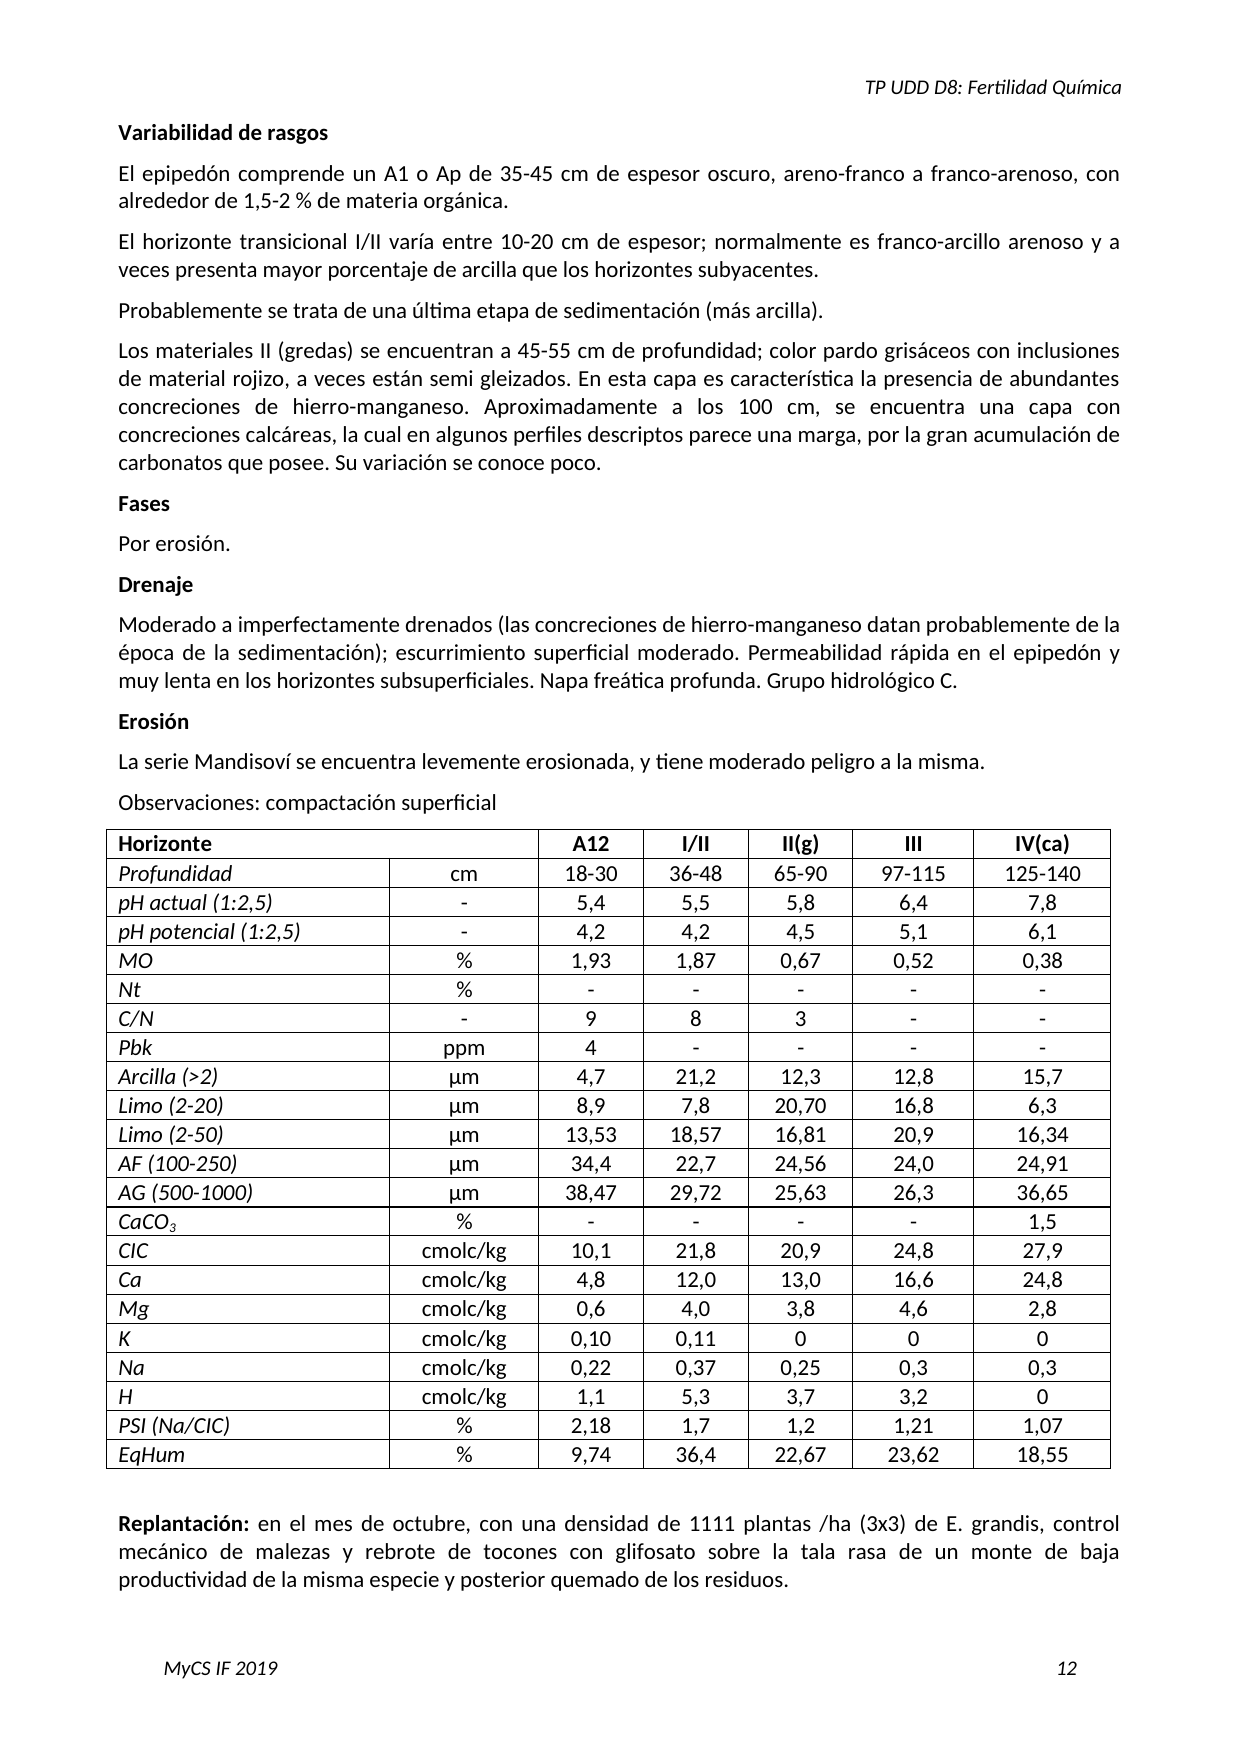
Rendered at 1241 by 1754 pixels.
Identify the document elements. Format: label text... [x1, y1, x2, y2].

table_cell PSI (Na/CIC) [107, 1411, 389, 1439]
table_cell 4,2 [539, 917, 643, 945]
table_cell 3 [749, 1004, 852, 1032]
table_cell 16,6 [853, 1266, 973, 1293]
table_cell 12,8 [853, 1062, 973, 1090]
text El epipedón comprende un A1 o Ap de 35-45 cm de espesor oscuro, areno-franco a franco-arenoso, con alrededor de 1,5-2 % de materia orgánica. [118, 159, 1122, 215]
table_cell 0,6 [539, 1295, 643, 1323]
table_cell pH actual (1:2,5) [107, 888, 389, 916]
table_cell 22,7 [644, 1149, 748, 1177]
table_cell - [853, 1004, 973, 1032]
table_cell µm [390, 1091, 538, 1119]
table_cell MO [107, 946, 389, 974]
table_cell 24,56 [749, 1149, 852, 1177]
table_cell 3,8 [749, 1295, 852, 1323]
table_cell - [749, 975, 852, 1003]
table_cell 10,1 [539, 1236, 643, 1264]
table_cell 5,1 [853, 917, 973, 945]
table_cell pH potencial (1:2,5) [107, 917, 389, 945]
table_cell 125-140 [974, 859, 1110, 887]
table_cell - [644, 975, 748, 1003]
table_cell 0 [974, 1324, 1110, 1352]
text Replantación: en el mes de octubre, con una densidad de 1111 plantas /ha (3x3) de E. grandis, control mecánico de malezas y rebrote de tocones con glifosato sobre la tala rasa de un monte de baja productividad de la misma especie y posterior quemado de los residuos. [118, 1509, 1122, 1593]
table_cell - [644, 1033, 748, 1061]
table_cell cmolc/kg [390, 1324, 538, 1352]
table_cell 1,87 [644, 946, 748, 974]
table_cell - [539, 975, 643, 1003]
table_cell - [749, 1033, 852, 1061]
table_cell 0 [749, 1324, 852, 1352]
table_cell 4 [539, 1033, 643, 1061]
table_cell AF (100-250) [107, 1149, 389, 1177]
table_cell - [749, 1208, 852, 1235]
table_cell 22,67 [749, 1440, 852, 1468]
table_cell - [853, 975, 973, 1003]
table_cell 9,74 [539, 1440, 643, 1468]
table_cell 27,9 [974, 1236, 1110, 1264]
table_cell ppm [390, 1033, 538, 1061]
table_cell cmolc/kg [390, 1295, 538, 1323]
table_cell 21,8 [644, 1236, 748, 1264]
table_cell 1,2 [749, 1411, 852, 1439]
text Los materiales II (gredas) se encuentran a 45-55 cm de profundidad; color pardo grisáceos con inclusiones de material rojizo, a veces están semi gleizados. En esta capa es característica la presencia de abundantes concreciones de hierro-manganeso. Aproximadamente a los 100 cm, se encuentra una capa con concreciones calcáreas, la cual en algunos perfiles descriptos parece una marga, por la gran acumulación de carbonatos que posee. Su variación se conoce poco. [118, 336, 1122, 476]
table_cell 29,72 [644, 1178, 748, 1206]
table_cell Arcilla (>2) [107, 1062, 389, 1090]
table_cell 13,0 [749, 1266, 852, 1293]
table_cell 18-30 [539, 859, 643, 887]
table_cell - [853, 1208, 973, 1235]
table_cell - [974, 1033, 1110, 1061]
table_cell % [390, 946, 538, 974]
table_cell 5,8 [749, 888, 852, 916]
table_cell H [107, 1382, 389, 1410]
table_cell 0,67 [749, 946, 852, 974]
table_cell cmolc/kg [390, 1266, 538, 1293]
table_cell 0 [853, 1324, 973, 1352]
table_cell cm [390, 859, 538, 887]
table_cell 0 [974, 1382, 1110, 1410]
table_cell 7,8 [644, 1091, 748, 1119]
table_cell 24,91 [974, 1149, 1110, 1177]
table_cell - [644, 1208, 748, 1235]
table_header A12 [539, 830, 643, 858]
table_cell 97-115 [853, 859, 973, 887]
table_cell 12,0 [644, 1266, 748, 1293]
table_cell - [390, 917, 538, 945]
table_cell Profundidad [107, 859, 389, 887]
table_cell 20,70 [749, 1091, 852, 1119]
table_cell Mg [107, 1295, 389, 1323]
table_cell 65-90 [749, 859, 852, 887]
table_cell 13,53 [539, 1120, 643, 1148]
table_cell 24,8 [974, 1266, 1110, 1293]
table_cell % [390, 1208, 538, 1235]
table_cell 18,55 [974, 1440, 1110, 1468]
table_cell 16,8 [853, 1091, 973, 1119]
text Probablemente se trata de una última etapa de sedimentación (más arcilla). [118, 296, 1122, 324]
table_cell µm [390, 1149, 538, 1177]
table_cell K [107, 1324, 389, 1352]
table_cell Nt [107, 975, 389, 1003]
table_cell 1,1 [539, 1382, 643, 1410]
table_cell 15,7 [974, 1062, 1110, 1090]
table_cell 26,3 [853, 1178, 973, 1206]
table_cell 0,37 [644, 1353, 748, 1381]
table_cell 34,4 [539, 1149, 643, 1177]
table_cell C/N [107, 1004, 389, 1032]
table_cell cmolc/kg [390, 1382, 538, 1410]
table_cell 4,2 [644, 917, 748, 945]
table_cell 6,1 [974, 917, 1110, 945]
table_cell - [974, 975, 1110, 1003]
text Moderado a imperfectamente drenados (las concreciones de hierro-manganeso datan probablemente de la época de la sedimentación); escurrimiento superficial moderado. Permeabilidad rápida en el epipedón y muy lenta en los horizontes subsuperficiales. Napa freática profunda. Grupo hidrológico C. [118, 610, 1122, 694]
table_cell - [974, 1004, 1110, 1032]
table_cell 18,57 [644, 1120, 748, 1148]
table_cell 0,3 [974, 1353, 1110, 1381]
table_cell % [390, 975, 538, 1003]
table_cell 12,3 [749, 1062, 852, 1090]
table_cell 0,3 [853, 1353, 973, 1381]
table_cell 0,10 [539, 1324, 643, 1352]
table_cell 1,21 [853, 1411, 973, 1439]
table_cell % [390, 1411, 538, 1439]
table_cell 4,6 [853, 1295, 973, 1323]
table_cell µm [390, 1178, 538, 1206]
table_cell 5,4 [539, 888, 643, 916]
table_cell 24,0 [853, 1149, 973, 1177]
table_cell 0,11 [644, 1324, 748, 1352]
table_cell 6,4 [853, 888, 973, 916]
table_cell 0,22 [539, 1353, 643, 1381]
table_cell Limo (2-50) [107, 1120, 389, 1148]
table_cell 16,34 [974, 1120, 1110, 1148]
table_cell 6,3 [974, 1091, 1110, 1119]
table_cell 0,38 [974, 946, 1110, 974]
text Observaciones: compactación superficial [118, 788, 1122, 816]
table_cell AG (500-1000) [107, 1178, 389, 1206]
table_cell 5,3 [644, 1382, 748, 1410]
table_cell 4,8 [539, 1266, 643, 1293]
text Drenaje [118, 570, 1122, 598]
table_cell 9 [539, 1004, 643, 1032]
text Erosión [118, 707, 1122, 735]
table_cell 2,18 [539, 1411, 643, 1439]
table_cell 36,4 [644, 1440, 748, 1468]
table_cell 4,7 [539, 1062, 643, 1090]
table_cell 16,81 [749, 1120, 852, 1148]
table_cell 2,8 [974, 1295, 1110, 1323]
table_header IV(ca) [974, 830, 1110, 858]
table_cell % [390, 1440, 538, 1468]
table_cell 5,5 [644, 888, 748, 916]
table_cell - [390, 888, 538, 916]
table_cell 24,8 [853, 1236, 973, 1264]
table_header Horizonte [107, 830, 538, 858]
table_cell 3,7 [749, 1382, 852, 1410]
table_cell 1,07 [974, 1411, 1110, 1439]
table_cell 0,52 [853, 946, 973, 974]
table_cell 1,5 [974, 1208, 1110, 1235]
table_cell 20,9 [853, 1120, 973, 1148]
table_cell 38,47 [539, 1178, 643, 1206]
table_header II(g) [749, 830, 852, 858]
table_cell µm [390, 1120, 538, 1148]
table_cell 36,65 [974, 1178, 1110, 1206]
table_cell 8,9 [539, 1091, 643, 1119]
table_cell µm [390, 1062, 538, 1090]
table_cell cmolc/kg [390, 1236, 538, 1264]
table_cell 25,63 [749, 1178, 852, 1206]
table_cell 1,7 [644, 1411, 748, 1439]
text Variabilidad de rasgos [118, 118, 1122, 146]
table_cell Limo (2-20) [107, 1091, 389, 1119]
table_cell Ca [107, 1266, 389, 1293]
table_cell - [539, 1208, 643, 1235]
table_cell Na [107, 1353, 389, 1381]
text La serie Mandisoví se encuentra levemente erosionada, y tiene moderado peligro a la misma. [118, 747, 1122, 776]
table_cell Pbk [107, 1033, 389, 1061]
table_cell 3,2 [853, 1382, 973, 1410]
table_cell 7,8 [974, 888, 1110, 916]
table_cell 0,25 [749, 1353, 852, 1381]
table_header I/II [644, 830, 748, 858]
table_cell 8 [644, 1004, 748, 1032]
table_cell 36-48 [644, 859, 748, 887]
text Por erosión. [118, 529, 1122, 557]
table_cell - [853, 1033, 973, 1061]
table_cell 4,5 [749, 917, 852, 945]
table_cell EqHum [107, 1440, 389, 1468]
table_cell cmolc/kg [390, 1353, 538, 1381]
text Fases [118, 489, 1122, 517]
table_cell 20,9 [749, 1236, 852, 1264]
table_cell 21,2 [644, 1062, 748, 1090]
text El horizonte transicional I/II varía entre 10-20 cm de espesor; normalmente es franco-arcillo arenoso y a veces presenta mayor porcentaje de arcilla que los horizontes subyacentes. [118, 227, 1122, 283]
table_cell - [390, 1004, 538, 1032]
table_cell CIC [107, 1236, 389, 1264]
table_cell CaCO3 [107, 1208, 389, 1235]
table_cell 23,62 [853, 1440, 973, 1468]
table_cell 1,93 [539, 946, 643, 974]
table_cell 4,0 [644, 1295, 748, 1323]
table_header III [853, 830, 973, 858]
